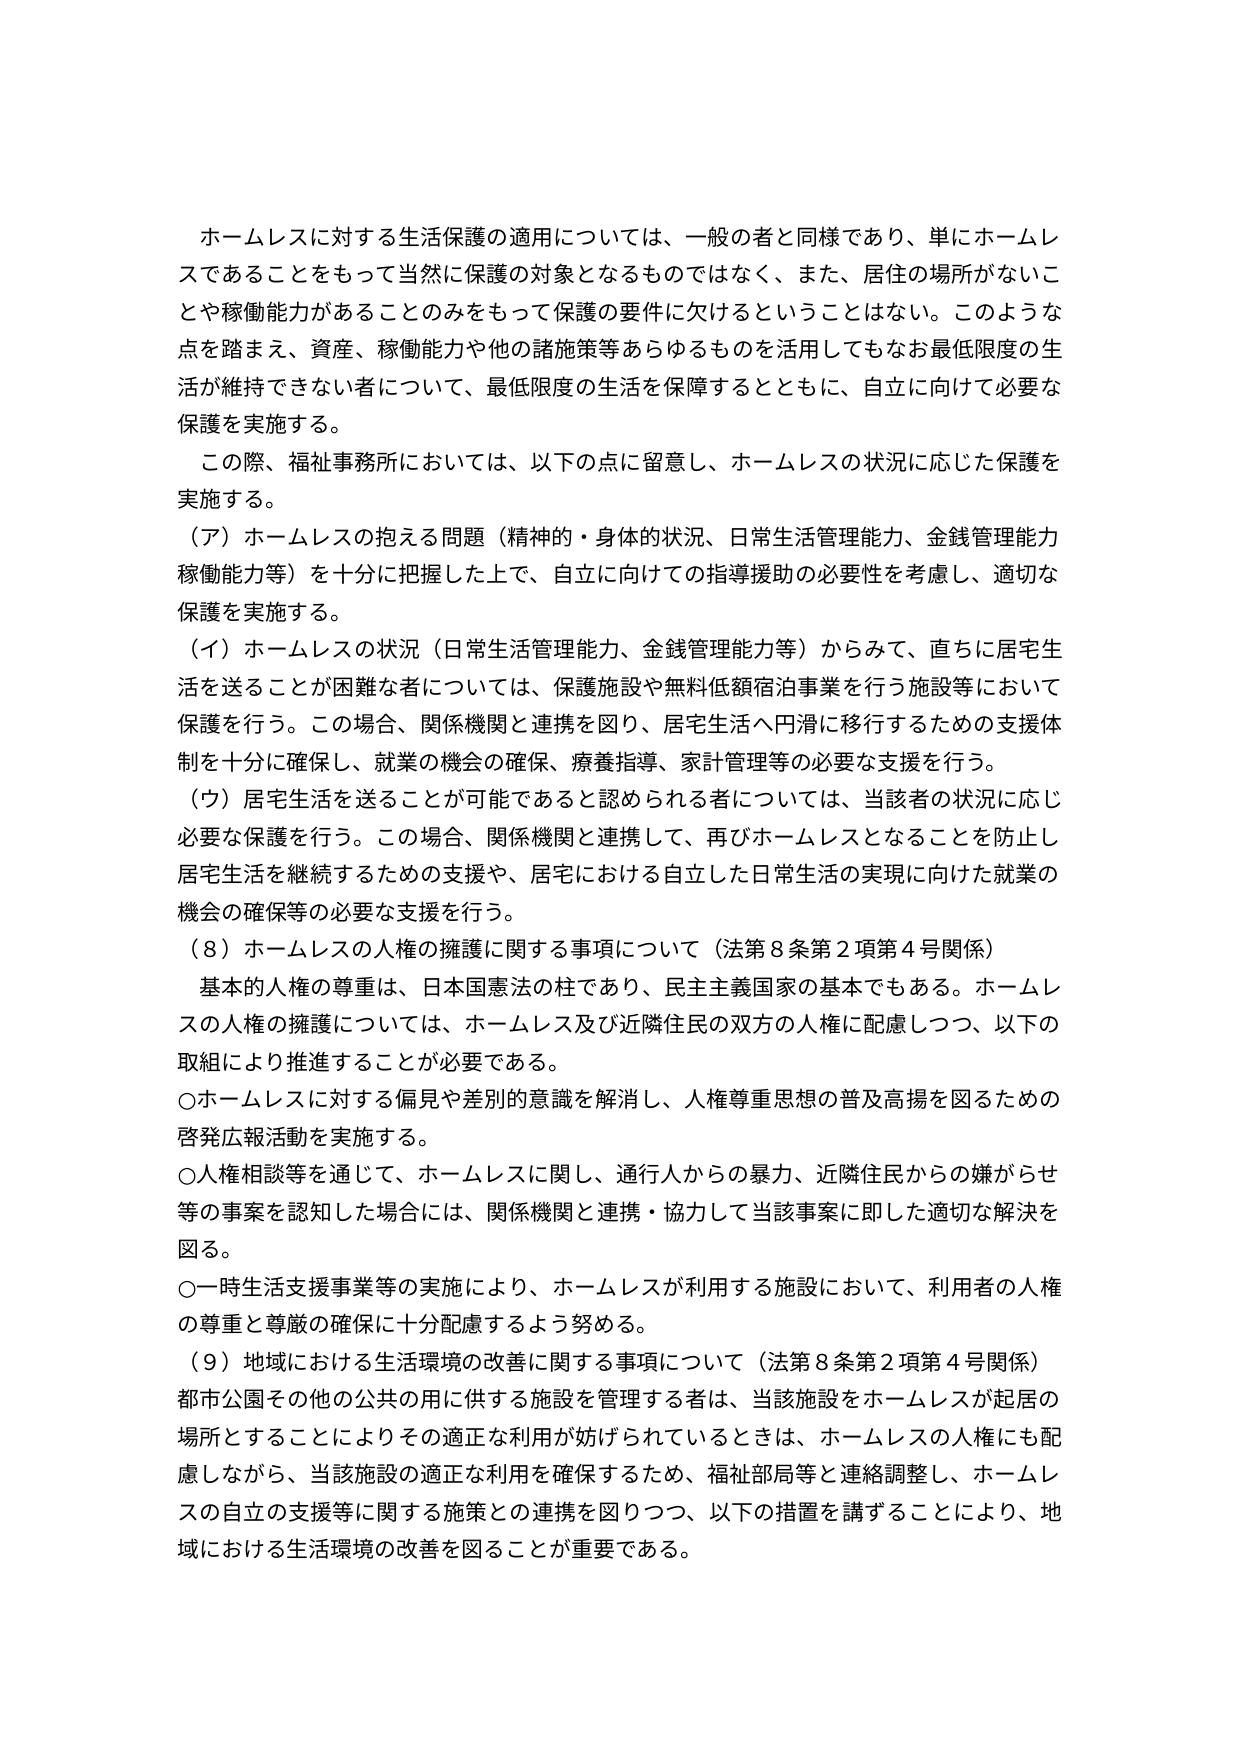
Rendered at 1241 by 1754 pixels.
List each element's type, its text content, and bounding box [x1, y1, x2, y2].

text （８）ホームレスの人権の擁護に関する事項について（法第８条第２項第４号関係） [177, 929, 1063, 967]
text 都市公園その他の公共の用に供する施設を管理する者は、当該施設をホームレスが起居の場所とすることによりその適正な利用が妨げられているときは、ホームレスの人権にも配慮しながら、当該施設の適正な利用を確保するため、福祉部局等と連絡調整し、ホームレスの自立の支援等に関する施策との連携を図りつつ、以下の措置を講ずることにより、地域における生活環境の改善を図ることが重要である。 [177, 1379, 1063, 1567]
text （ア）ホームレスの抱える問題（精神的・身体的状況、日常生活管理能力、金銭管理能力、稼働能力等）を十分に把握した上で、自立に向けての指導援助の必要性を考慮し、適切な保護を実施する。 [177, 517, 1063, 629]
text ○一時生活支援事業等の実施により、ホームレスが利用する施設において、利用者の人権の尊重と尊厳の確保に十分配慮するよう努める。 [177, 1267, 1063, 1342]
text ホームレスに対する生活保護の適用については、一般の者と同様であり、単にホームレスであることをもって当然に保護の対象となるものではなく、また、居住の場所がないことや稼働能力があることのみをもって保護の要件に欠けるということはない。このような点を踏まえ、資産、稼働能力や他の諸施策等あらゆるものを活用してもなお最低限度の生活が維持できない者について、最低限度の生活を保障するとともに、自立に向けて必要な保護を実施する。 [177, 217, 1063, 442]
text この際、福祉事務所においては、以下の点に留意し、ホームレスの状況に応じた保護を実施する。 [177, 442, 1063, 517]
text 基本的人権の尊重は、日本国憲法の柱であり、民主主義国家の基本でもある。ホームレスの人権の擁護については、ホームレス及び近隣住民の双方の人権に配慮しつつ、以下の取組により推進することが必要である。 [177, 967, 1063, 1079]
text （イ）ホームレスの状況（日常生活管理能力、金銭管理能力等）からみて、直ちに居宅生活を送ることが困難な者については、保護施設や無料低額宿泊事業を行う施設等において保護を行う。この場合、関係機関と連携を図り、居宅生活へ円滑に移行するための支援体制を十分に確保し、就業の機会の確保、療養指導、家計管理等の必要な支援を行う。 [177, 629, 1063, 779]
text （９）地域における生活環境の改善に関する事項について（法第８条第２項第４号関係） [177, 1342, 1063, 1379]
text ○人権相談等を通じて、ホームレスに関し、通行人からの暴力、近隣住民からの嫌がらせ等の事案を認知した場合には、関係機関と連携・協力して当該事案に即した適切な解決を図る。 [177, 1154, 1063, 1267]
text （ウ）居宅生活を送ることが可能であると認められる者については、当該者の状況に応じ必要な保護を行う。この場合、関係機関と連携して、再びホームレスとなることを防止し居宅生活を継続するための支援や、居宅における自立した日常生活の実現に向けた就業の機会の確保等の必要な支援を行う。 [177, 779, 1063, 929]
text ○ホームレスに対する偏見や差別的意識を解消し、人権尊重思想の普及高揚を図るための啓発広報活動を実施する。 [177, 1079, 1063, 1154]
